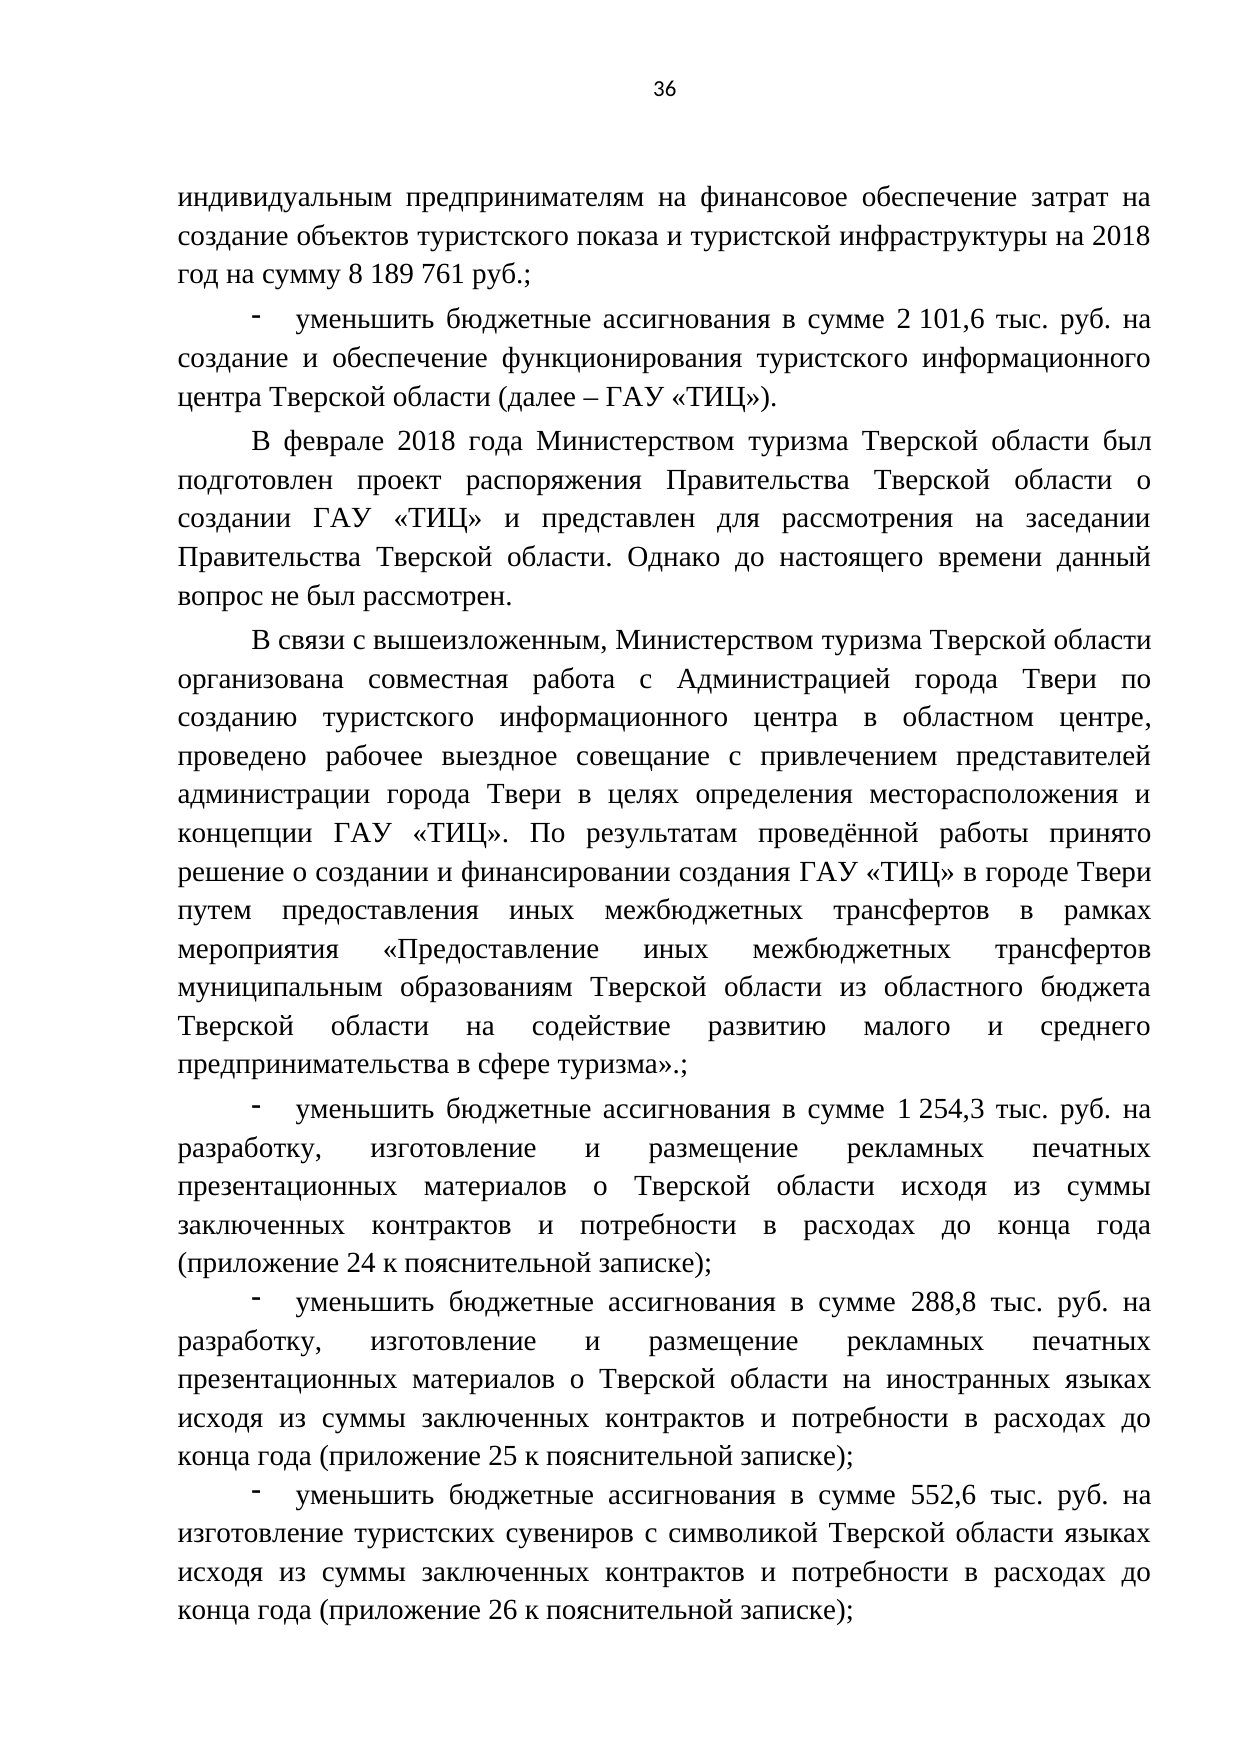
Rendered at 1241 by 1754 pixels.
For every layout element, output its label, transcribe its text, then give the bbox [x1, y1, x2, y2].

list уменьшить бюджетные ассигнования в сумме 2 101,6 тыс. руб. на создание и обеспечение функционирования туристского информационного центра Тверской области (далее – ГАУ «ТИЦ»). [177, 301, 1152, 412]
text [177, 179, 1152, 290]
text В связи с вышеизложенным, Министерством туризма Тверской области организована совместная работа с Администрацией города Твери по созданию туристского информационного центра в областном центре, проведено рабочее выездное совещание с привлечением представителей администрации города Твери в целях определения месторасположения и концепции ГАУ «ТИЦ». По результатам проведённой работы принято решение о создании и финансировании создания ГАУ «ТИЦ» в городе Твери путем предоставления иных межбюджетных трансфертов в рамках мероприятия «Предоставление иных межбюджетных трансфертов муниципальным образованиям Тверской области из областного бюджета Тверской области на содействие развитию малого и среднего предпринимательства в сфере туризма».; [177, 622, 1152, 1080]
text В феврале 2018 года Министерством туризма Тверской области был подготовлен проект распоряжения Правительства Тверской области о создании ГАУ «ТИЦ» и представлен для рассмотрения на заседании Правительства Тверской области. Однако до настоящего времени данный вопрос не был рассмотрен. [177, 423, 1152, 611]
list уменьшить бюджетные ассигнования в сумме 552,6 тыс. руб. на изготовление туристских сувениров с символикой Тверской области языках исходя из суммы заключенных контрактов и потребности в расходах до конца года (приложение 26 к пояснительной записке); [177, 1477, 1152, 1626]
list уменьшить бюджетные ассигнования в сумме 1 254,3 тыс. руб. на разработку, изготовление и размещение рекламных печатных презентационных материалов о Тверской области исходя из суммы заключенных контрактов и потребности в расходах до конца года (приложение 24 к пояснительной записке); [177, 1091, 1152, 1279]
list уменьшить бюджетные ассигнования в сумме 288,8 тыс. руб. на разработку, изготовление и размещение рекламных печатных презентационных материалов о Тверской области на иностранных языках исходя из суммы заключенных контрактов и потребности в расходах до конца года (приложение 25 к пояснительной записке); [177, 1284, 1152, 1472]
